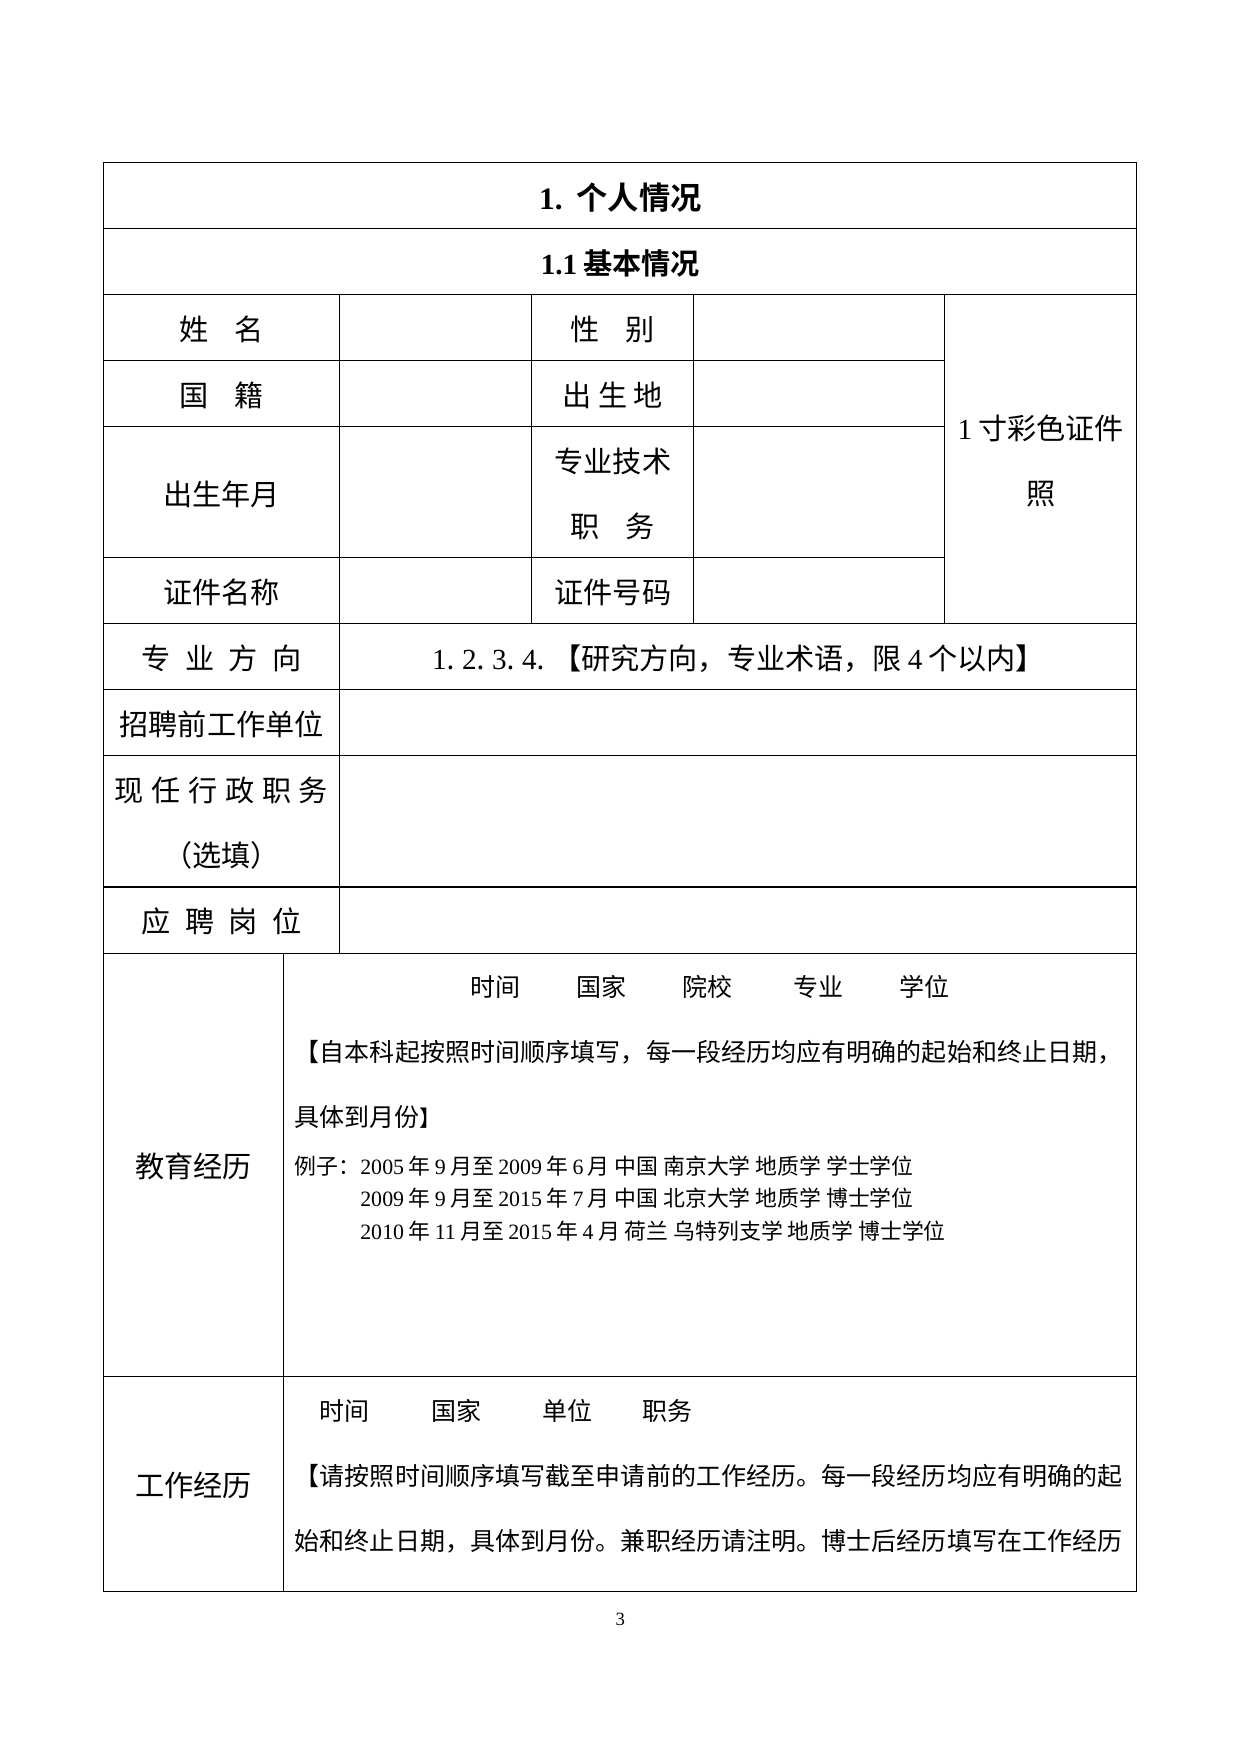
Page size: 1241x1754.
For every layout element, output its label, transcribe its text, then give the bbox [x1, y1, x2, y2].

table_cell 出 生 地 [532, 361, 693, 426]
table_cell 教育经历 [104, 954, 283, 1376]
table_cell [340, 888, 1136, 952]
table_cell 专业方向 [104, 624, 339, 689]
table_cell 专业技术职 务 [532, 427, 693, 557]
table_cell [694, 361, 944, 426]
table_cell 证件号码 [532, 558, 693, 623]
table_cell 性 别 [532, 295, 693, 360]
table_cell 证件名称 [104, 558, 339, 623]
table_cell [284, 1377, 1136, 1591]
table_cell 姓 名 [104, 295, 339, 360]
table_cell [340, 558, 531, 623]
table_cell 应聘岗位 [104, 888, 339, 952]
table_cell [340, 690, 1136, 755]
table_header 个人情况 [104, 163, 1136, 228]
table_cell 工作经历 [104, 1377, 283, 1591]
table_cell 1. 2. 3. 4. 【研究方向，专业术语，限4个以内】 [340, 624, 1136, 689]
table_cell [340, 756, 1136, 886]
table_cell [340, 295, 531, 360]
table_cell 1寸彩色证件照 [945, 295, 1136, 623]
table_cell [694, 427, 944, 557]
table_cell 招聘前工作单位 [104, 690, 339, 755]
table_cell [694, 558, 944, 623]
table_cell 时间 国家 院校 专业 学位 【自本科起按照时间顺序填写，每一段经历均应有明确的起始和终止日期，具体到月份】 例子：2005年9月至2009年6月 中国 南京大学 地质学 学士学位 2009年9月至2015年7月 中国 北京大学 地质学 博士学位 2010年11月至2015年4月 荷兰 乌特列支学 地质学 博士学位 [284, 954, 1136, 1376]
table_cell [340, 361, 531, 426]
table_cell 出生年月 [104, 427, 339, 557]
table_cell 1.1基本情况 [104, 229, 1136, 294]
table_cell [694, 295, 944, 360]
table_cell 现任行政职务 （选填） [104, 756, 339, 886]
table_cell 国 籍 [104, 361, 339, 426]
table_cell [340, 427, 531, 557]
